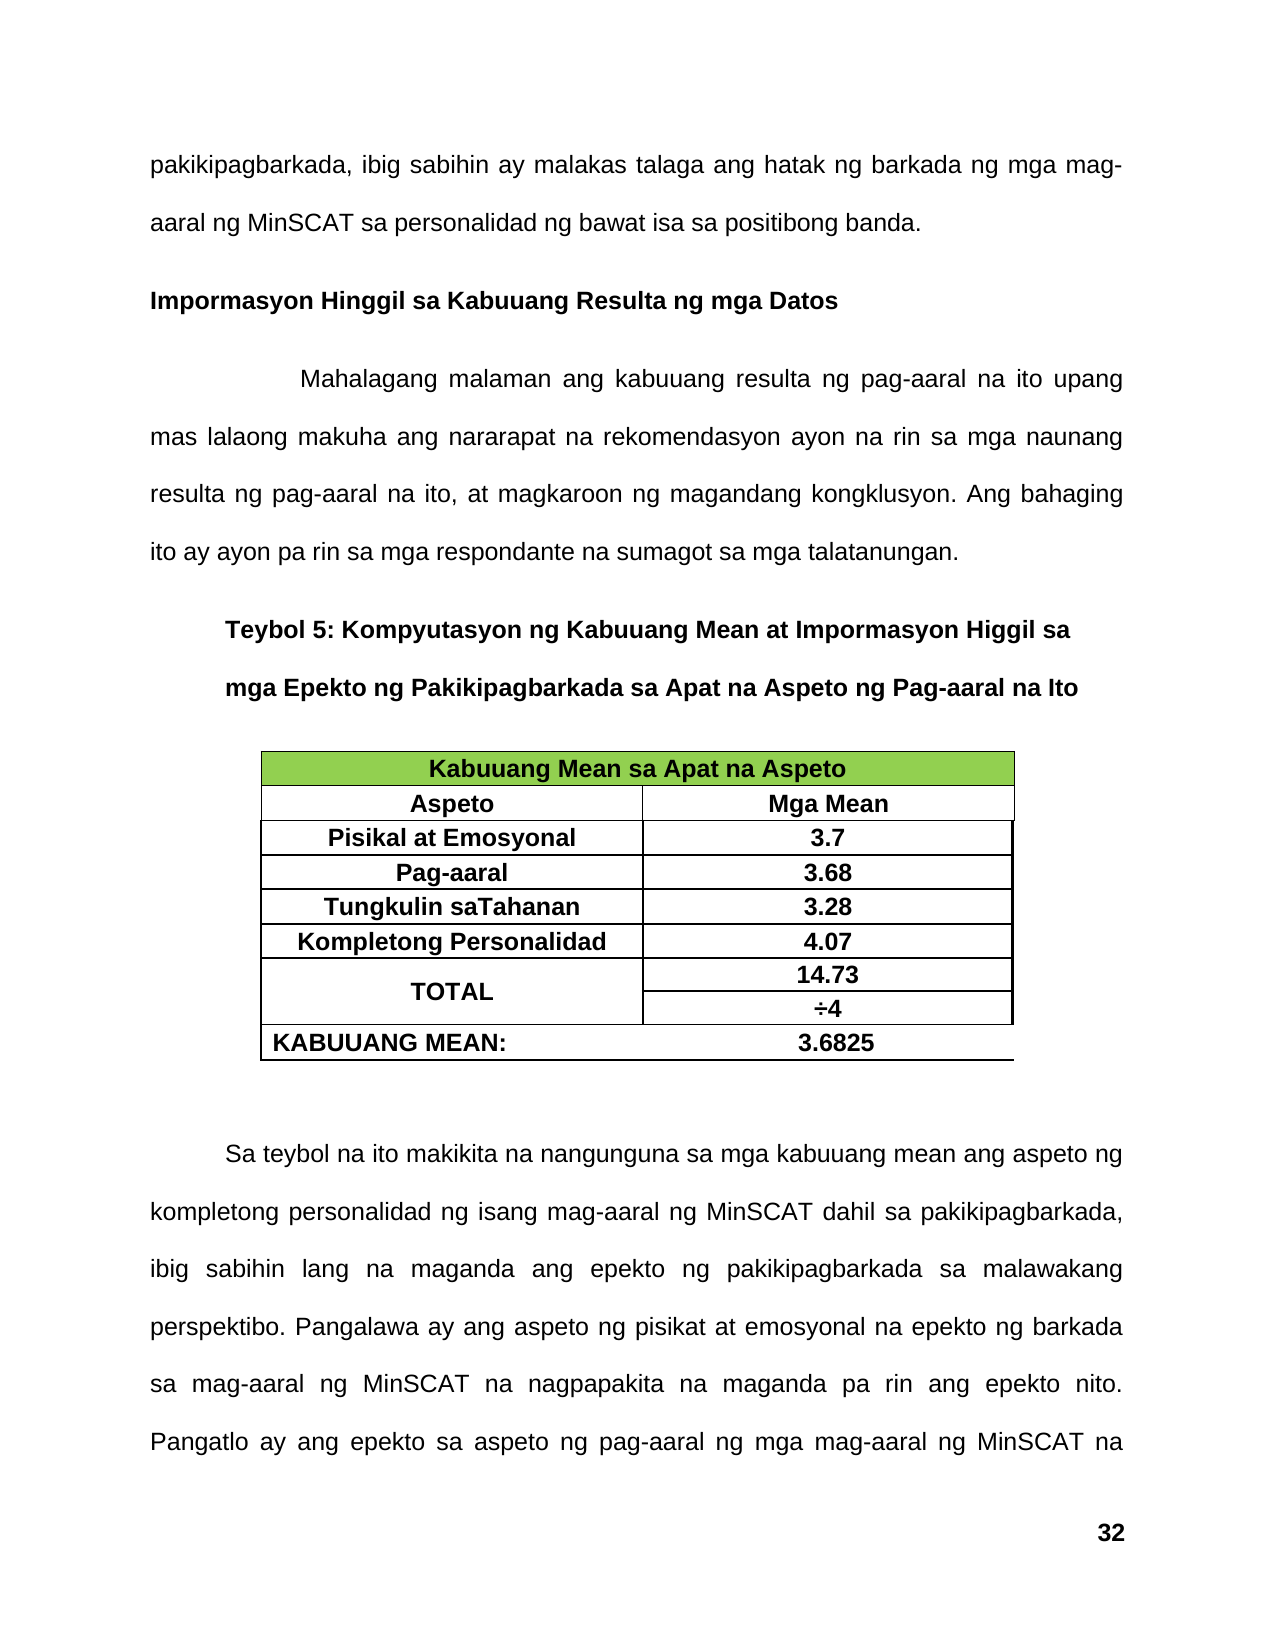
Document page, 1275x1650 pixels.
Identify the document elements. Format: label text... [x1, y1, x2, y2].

table_cell Tungkulin saTahanan [262, 890, 642, 923]
table_cell 4.07 [644, 925, 1011, 957]
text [150, 150, 1125, 236]
table_cell 3.28 [644, 890, 1011, 923]
table_cell 3.68 [644, 856, 1011, 888]
table_cell Pag-aaral [262, 856, 642, 888]
table_cell Mga Mean [643, 786, 1014, 819]
text Teybol 5: Kompyutasyon ng Kabuuang Mean at Impormasyon Higgil sa mga Epekto ng Pakikipagbarkada sa Apat na Aspeto ng Pag-aaral na Ito [225, 615, 1125, 701]
table_cell TOTAL [262, 959, 642, 1024]
table_cell 14.73 [644, 959, 1011, 990]
table_cell Aspeto [262, 786, 642, 819]
table_cell Pisikal at Emosyonal [262, 821, 642, 854]
table_cell KABUUANG MEAN: 3.6825 [262, 1025, 1014, 1059]
table_cell 3.7 [644, 821, 1011, 854]
table_header Kabuuang Mean sa Apat na Aspeto [262, 752, 1014, 785]
table_cell Kompletong Personalidad [262, 925, 642, 957]
text Mahalagang malaman ang kabuuang resulta ng pag-aaral na ito upang mas lalaong makuha ang nararapat na rekomendasyon ayon na rin sa mga naunang resulta ng pag-aaral na ito, at magkaroon ng magandang kongklusyon. Ang bahaging ito ay ayon pa rin sa mga respondante na sumagot sa mga talatanungan. [150, 364, 1125, 565]
text Impormasyon Hinggil sa Kabuuang Resulta ng mga Datos [150, 286, 1125, 314]
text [150, 1139, 1125, 1455]
table_cell ÷4 [644, 992, 1011, 1024]
